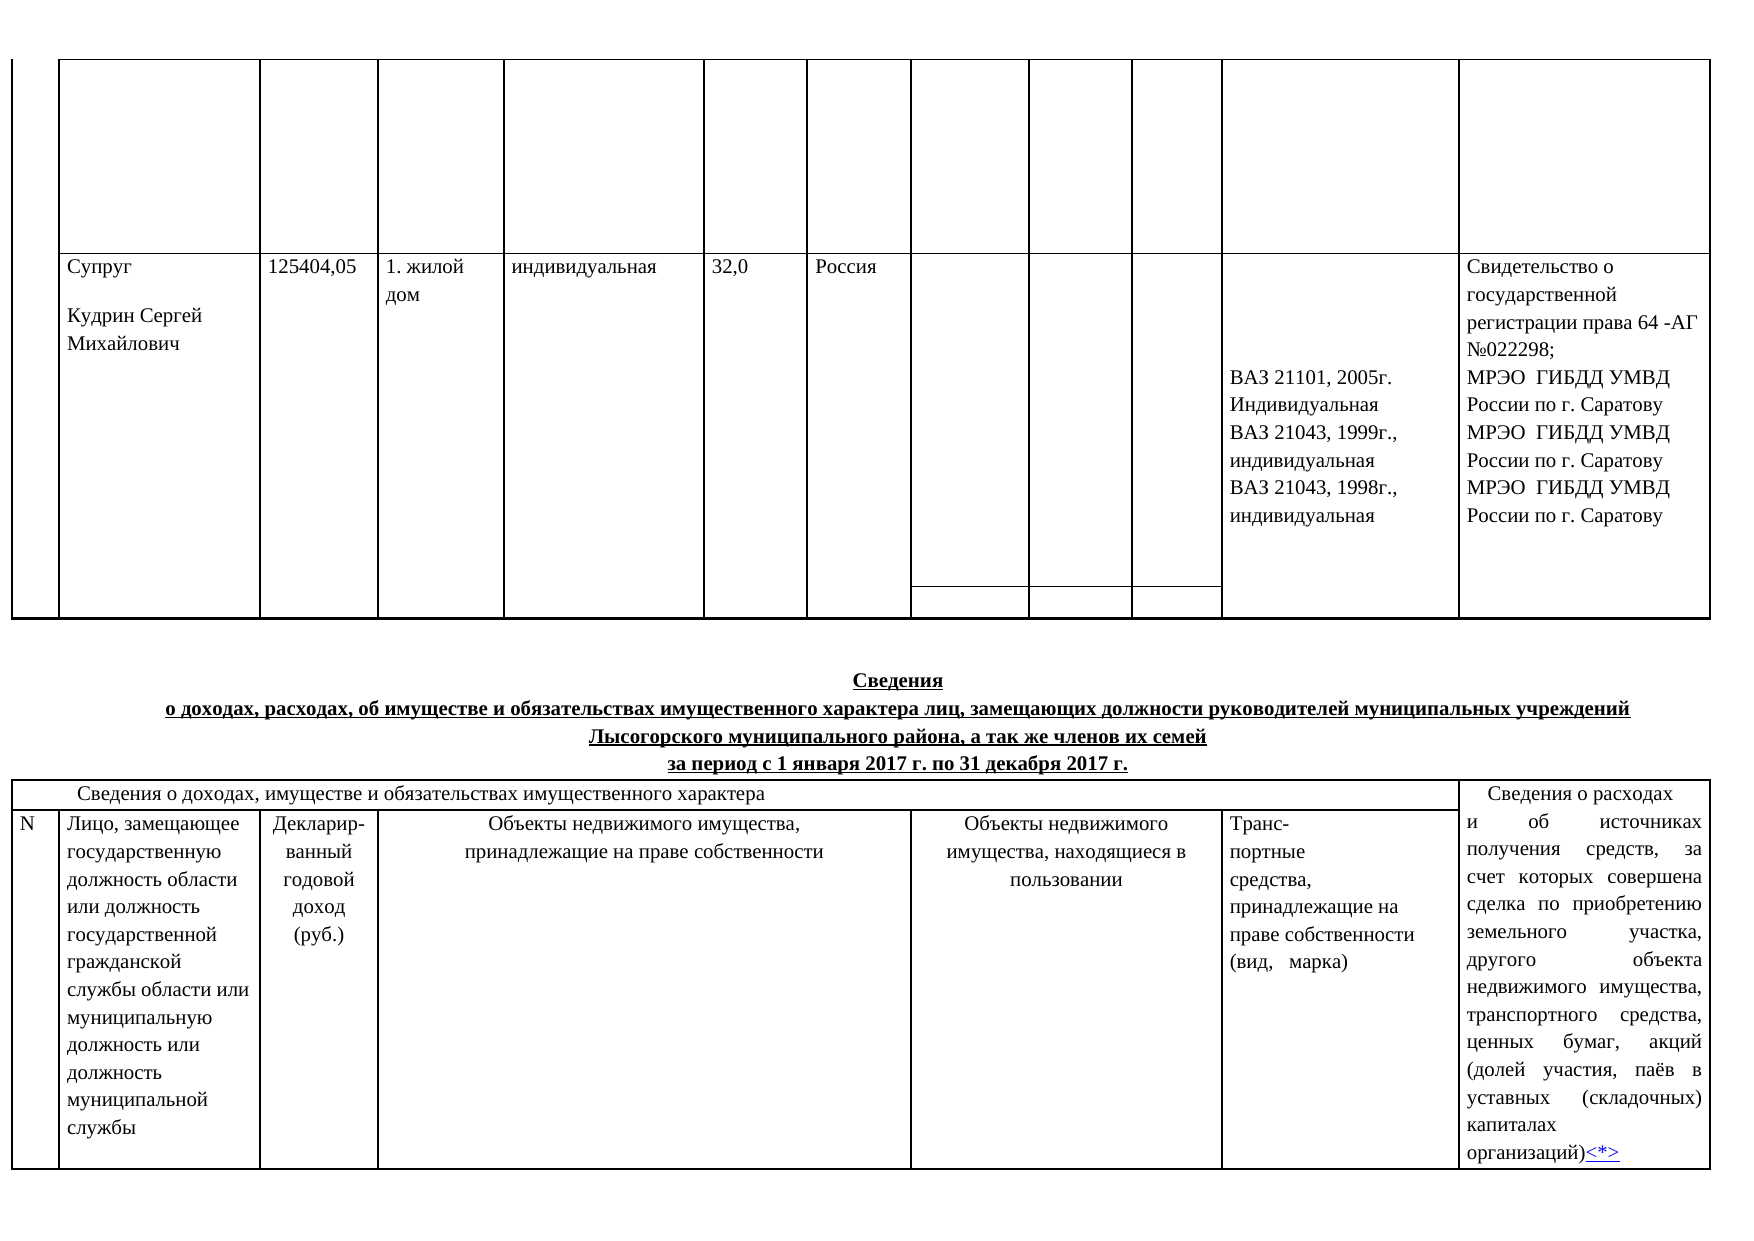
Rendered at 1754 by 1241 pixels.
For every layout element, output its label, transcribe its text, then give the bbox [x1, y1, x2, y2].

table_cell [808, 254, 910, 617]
text о доходах, расходах, об имуществе и обязательствах имущественного характера лиц, замещающих должности руководителей муниципальных учреждений Лысогорского муниципального района, а так же членов их семей [100, 696, 1695, 748]
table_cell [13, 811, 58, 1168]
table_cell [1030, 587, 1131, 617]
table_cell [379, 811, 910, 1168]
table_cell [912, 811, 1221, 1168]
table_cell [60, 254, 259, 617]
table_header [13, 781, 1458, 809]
text Сведения [100, 668, 1695, 692]
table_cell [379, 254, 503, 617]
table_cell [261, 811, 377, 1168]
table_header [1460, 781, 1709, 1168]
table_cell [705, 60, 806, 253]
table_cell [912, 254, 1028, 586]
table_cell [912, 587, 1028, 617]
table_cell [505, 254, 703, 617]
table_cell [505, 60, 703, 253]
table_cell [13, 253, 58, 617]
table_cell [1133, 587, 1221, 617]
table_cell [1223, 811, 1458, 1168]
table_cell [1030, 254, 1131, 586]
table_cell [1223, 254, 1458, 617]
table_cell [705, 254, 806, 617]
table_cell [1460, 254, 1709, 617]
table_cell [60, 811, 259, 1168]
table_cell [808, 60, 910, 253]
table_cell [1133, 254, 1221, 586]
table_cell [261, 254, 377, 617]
text за период с 1 января 2017 г. по 31 декабря 2017 г. [100, 751, 1695, 775]
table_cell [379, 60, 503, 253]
